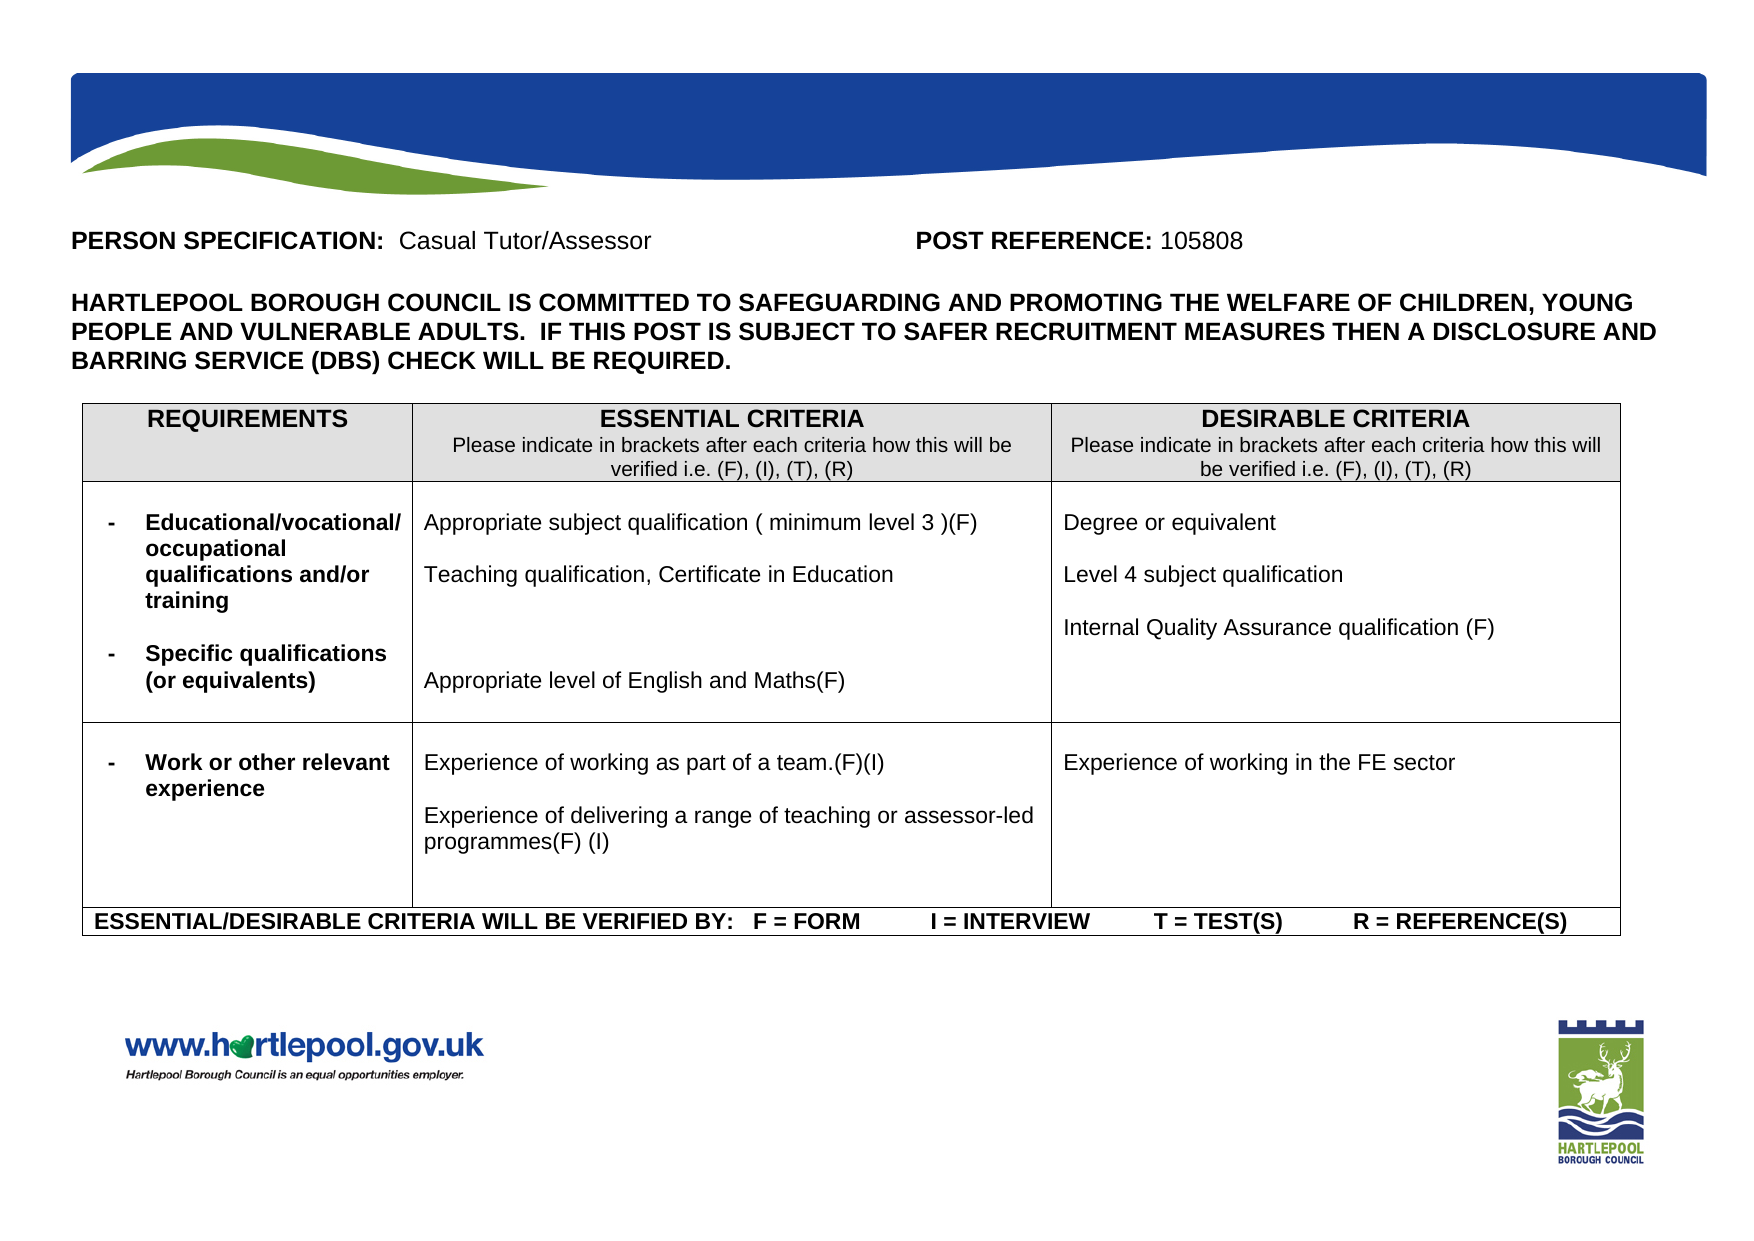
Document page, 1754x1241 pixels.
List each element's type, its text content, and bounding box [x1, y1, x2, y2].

table_header REQUIREMENTS [83, 404, 412, 481]
table_header DESIRABLE CRITERIA Pleae incate in bracket after each criteria how thi will be verified i.e. (F), (I), (T), (R) [1052, 404, 1620, 481]
picture [70, 1017, 1706, 1170]
picture [70, 73, 1707, 198]
table_header ESSENTIAL CRITERIA Pleae incate in bracket after each criteria how thi will be verified i.e. (F), (I), (T), (R) [413, 404, 1051, 481]
subtitle PERSON SPECIFICATION: Casual Tutor/Assessor POST REFERENCE: 105808 [71, 226, 1683, 255]
text HARTLEPOOL BOROUGH COUNCIL IS COMMITTED TO SAFEGUARDING AND PROMOTING THE WELFARE OF CHILDREN, YOUNG PEOPLE AND VULNERABLE ADULTS. IF THIS POST IS SUBJECT TO SAFER RECRUITMENT MEASURES THEN A DISCLOSURE AND BARRING SERVICE (DBS) CHECK WILL BE REQUIRED. [71, 288, 1683, 374]
table_cell Experience of working as part of a team.(F)(I) Experience of delivering a range of teaching or assessor-led programmes(F) (I) [413, 723, 1051, 907]
table_cell Appropriate subject qualification ( minimum level 3 )(F) Teaching qualification, Certificate in Education Appropriate level of English and Maths(F) [413, 482, 1051, 722]
table_cell Work or other relevant experience [83, 723, 412, 907]
table_cell Educational/vocational/ occupational qualifications and/or training Specific qualifications (or equivalents) [83, 482, 412, 722]
table_cell Experience of working in the FE sector [1052, 723, 1620, 907]
table_cell Degree or equivalent Level 4 subject qualification Internal Quality Assurance qualification (F) [1052, 482, 1620, 722]
table_cell ESSENTIAL/DESIRABLE CRITERIA WILL BE VERIFIED BY: F = FORM I = INTERVIEW T = TEST(S) R = REFERENCE(S) [83, 908, 1620, 934]
